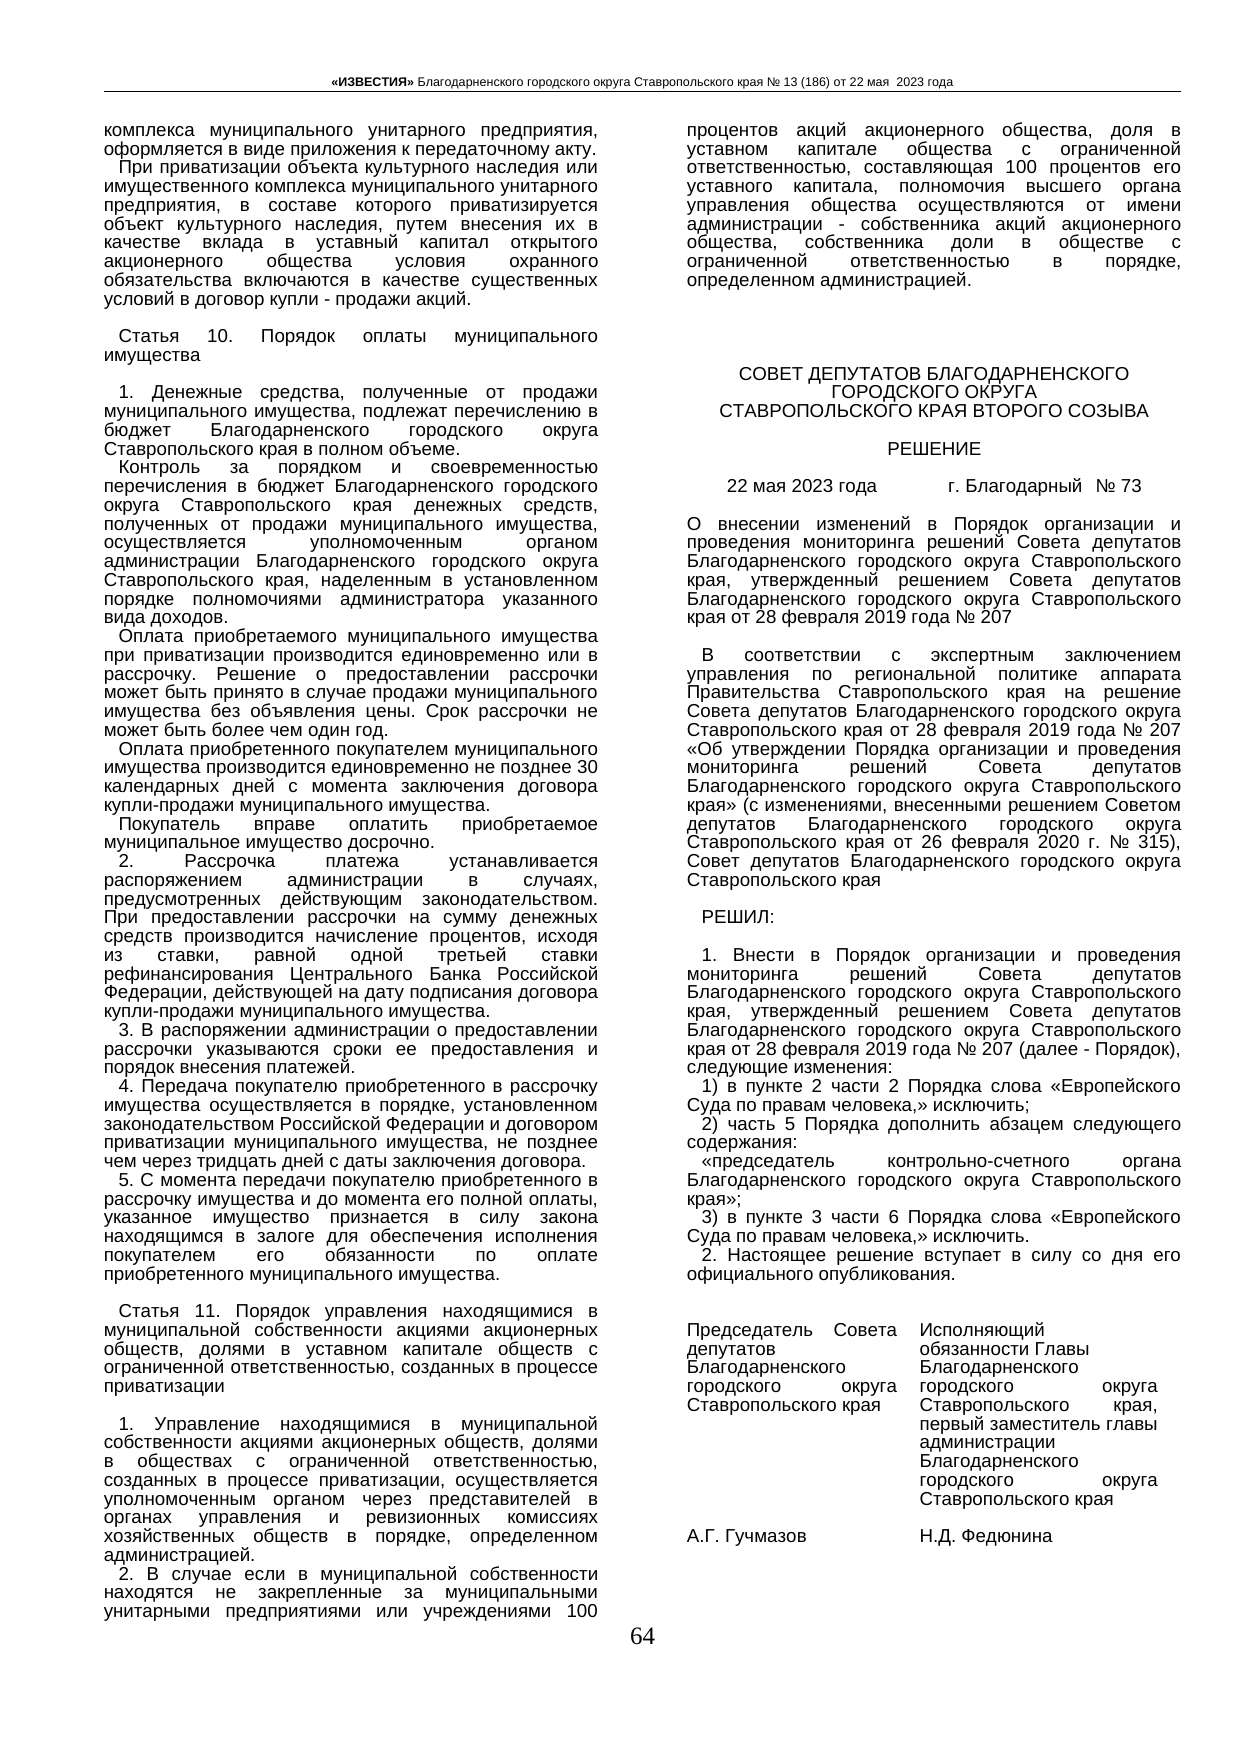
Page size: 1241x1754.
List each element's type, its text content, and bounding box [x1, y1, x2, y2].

text 22 мая 2023 года г. Благодарный № 73 [687, 477, 1181, 496]
text Оплата приобретаемого муниципального имущества при приватизации производится единовременно или в рассрочку. Решение о предоставлении рассрочки может быть принято в случае продажи муниципального имущества без объявления цены. Срок рассрочки не может быть более чем один год. [103, 627, 598, 740]
text 1) в пункте 2 части 2 Порядка слова «Европейского Суда по правам человека,» исключить; [687, 1077, 1181, 1115]
text 2) часть 5 Порядка дополнить абзацем следующего содержания: [687, 1115, 1181, 1152]
text Покупатель вправе оплатить приобретаемое муниципальное имущество досрочно. [103, 815, 598, 852]
text СОВЕТ ДЕПУТАТОВ БЛАГОДАРНЕНСКОГО ГОРОДСКОГО ОКРУГА [687, 365, 1181, 402]
text 3. В распоряжении администрации о предоставлении рассрочки указываются сроки ее предоставления и порядок внесения платежей. [103, 1021, 598, 1077]
text «председатель контрольно-счетного органа Благодарненского городского округа Ставропольского края»; [687, 1152, 1181, 1209]
text Статья 11. Порядок управления находящимися в муниципальной собственности акциями акционерных обществ, долями в уставном капитале обществ с ограниченной ответственностью, созданных в процессе приватизации [103, 1302, 598, 1396]
text При приватизации объекта культурного наследия или имущественного комплекса муниципального унитарного предприятия, в составе которого приватизируется объект культурного наследия, путем внесения их в качестве вклада в уставный капитал открытого акционерного общества условия охранного обязательства включаются в качестве существенных условий в договор купли - продажи акций. [103, 159, 598, 309]
text Контроль за порядком и своевременностью перечисления в бюджет Благодарненского городского округа Ставропольского края денежных средств, полученных от продажи муниципального имущества, осуществляется уполномоченным органом администрации Благодарненского городского округа Ставропольского края, наделенным в установленном порядке полномочиями администратора указанного вида доходов. [103, 459, 598, 627]
text 2. Настоящее решение вступает в силу со дня его официального опубликования. [687, 1246, 1181, 1284]
text СТАВРОПОЛЬСКОГО КРАЯ ВТОРОГО СОЗЫВА [687, 402, 1181, 421]
text 3) в пункте 3 части 6 Порядка слова «Европейского Суда по правам человека,» исключить. [687, 1209, 1181, 1246]
text В соответствии с экспертным заключением управления по региональной политике аппарата Правительства Ставропольского края на решение Совета депутатов Благодарненского городского округа Ставропольского края от 28 февраля 2019 года № 207 «Об утверждении Порядка организации и проведения мониторинга решений Совета депутатов Благодарненского городского округа Ставропольского края» (с изменениями, внесенными решением Советом депутатов Благодарненского городского округа Ставропольского края от 26 февраля 2020 г. № 315), Совет депутатов Благодарненского городского округа Ставропольского края [687, 646, 1181, 890]
text РЕШИЛ: [687, 909, 1181, 927]
text 1. Денежные средства, полученные от продажи муниципального имущества, подлежат перечислению в бюджет Благодарненского городского округа Ставропольского края в полном объеме. [103, 384, 598, 459]
text 1. Управление находящимися в муниципальной собственности акциями акционерных обществ, долями в обществах с ограниченной ответственностью, созданных в процессе приватизации, осуществляется уполномоченным органом через представителей в органах управления и ревизионных комиссиях хозяйственных обществ в порядке, определенном администрацией. [103, 1415, 598, 1565]
text 1. Внести в Порядок организации и проведения мониторинга решений Совета депутатов Благодарненского городского округа Ставропольского края, утвержденный решением Совета депутатов Благодарненского городского округа Ставропольского края от 28 февраля 2019 года № 207 (далее - Порядок), следующие изменения: [687, 946, 1181, 1077]
text 4. Передача покупателю приобретенного в рассрочку имущества осуществляется в порядке, установленном законодательством Российской Федерации и договором приватизации муниципального имущества, не позднее чем через тридцать дней с даты заключения договора. [103, 1077, 598, 1171]
text Оплата приобретенного покупателем муниципального имущества производится единовременно не позднее 30 календарных дней с момента заключения договора купли-продажи муниципального имущества. [103, 740, 598, 815]
text О внесении изменений в Порядок организации и проведения мониторинга решений Совета депутатов Благодарненского городского округа Ставропольского края, утвержденный решением Совета депутатов Благодарненского городского округа Ставропольского края от 28 февраля 2019 года № 207 [687, 515, 1181, 627]
text 5. С момента передачи покупателю приобретенного в рассрочку имущества и до момента его полной оплаты, указанное имущество признается в силу закона находящимся в залоге для обеспечения исполнения покупателем его обязанности по оплате приобретенного муниципального имущества. [103, 1171, 598, 1284]
text РЕШЕНИЕ [687, 440, 1181, 459]
text 2. В случае если в муниципальной собственности находятся не закрепленные за муниципальными унитарными предприятиями или учреждениями 100 процентов акций акционерного общества, доля в уставном капитале общества с ограниченной ответственностью, составляющая 100 процентов его уставного капитала, полномочия высшего органа управления общества осуществляются от имени администрации - собственника акций акционерного общества, собственника доли в обществе с ограниченной ответственностью в порядке, определенном администрацией. [687, 121, 1181, 290]
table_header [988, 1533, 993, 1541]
text 2. Рассрочка платежа устанавливается распоряжением администрации в случаях, предусмотренных действующим законодательством. При предоставлении рассрочки на сумму денежных средств производится начисление процентов, исходя из ставки, равной одной третьей ставки рефинансирования Центрального Банка Российской Федерации, действующей на дату подписания договора купли-продажи муниципального имущества. [103, 852, 598, 1021]
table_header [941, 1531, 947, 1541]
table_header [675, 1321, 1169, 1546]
text Статья 10. Порядок оплаты муниципального имущества [103, 327, 598, 365]
